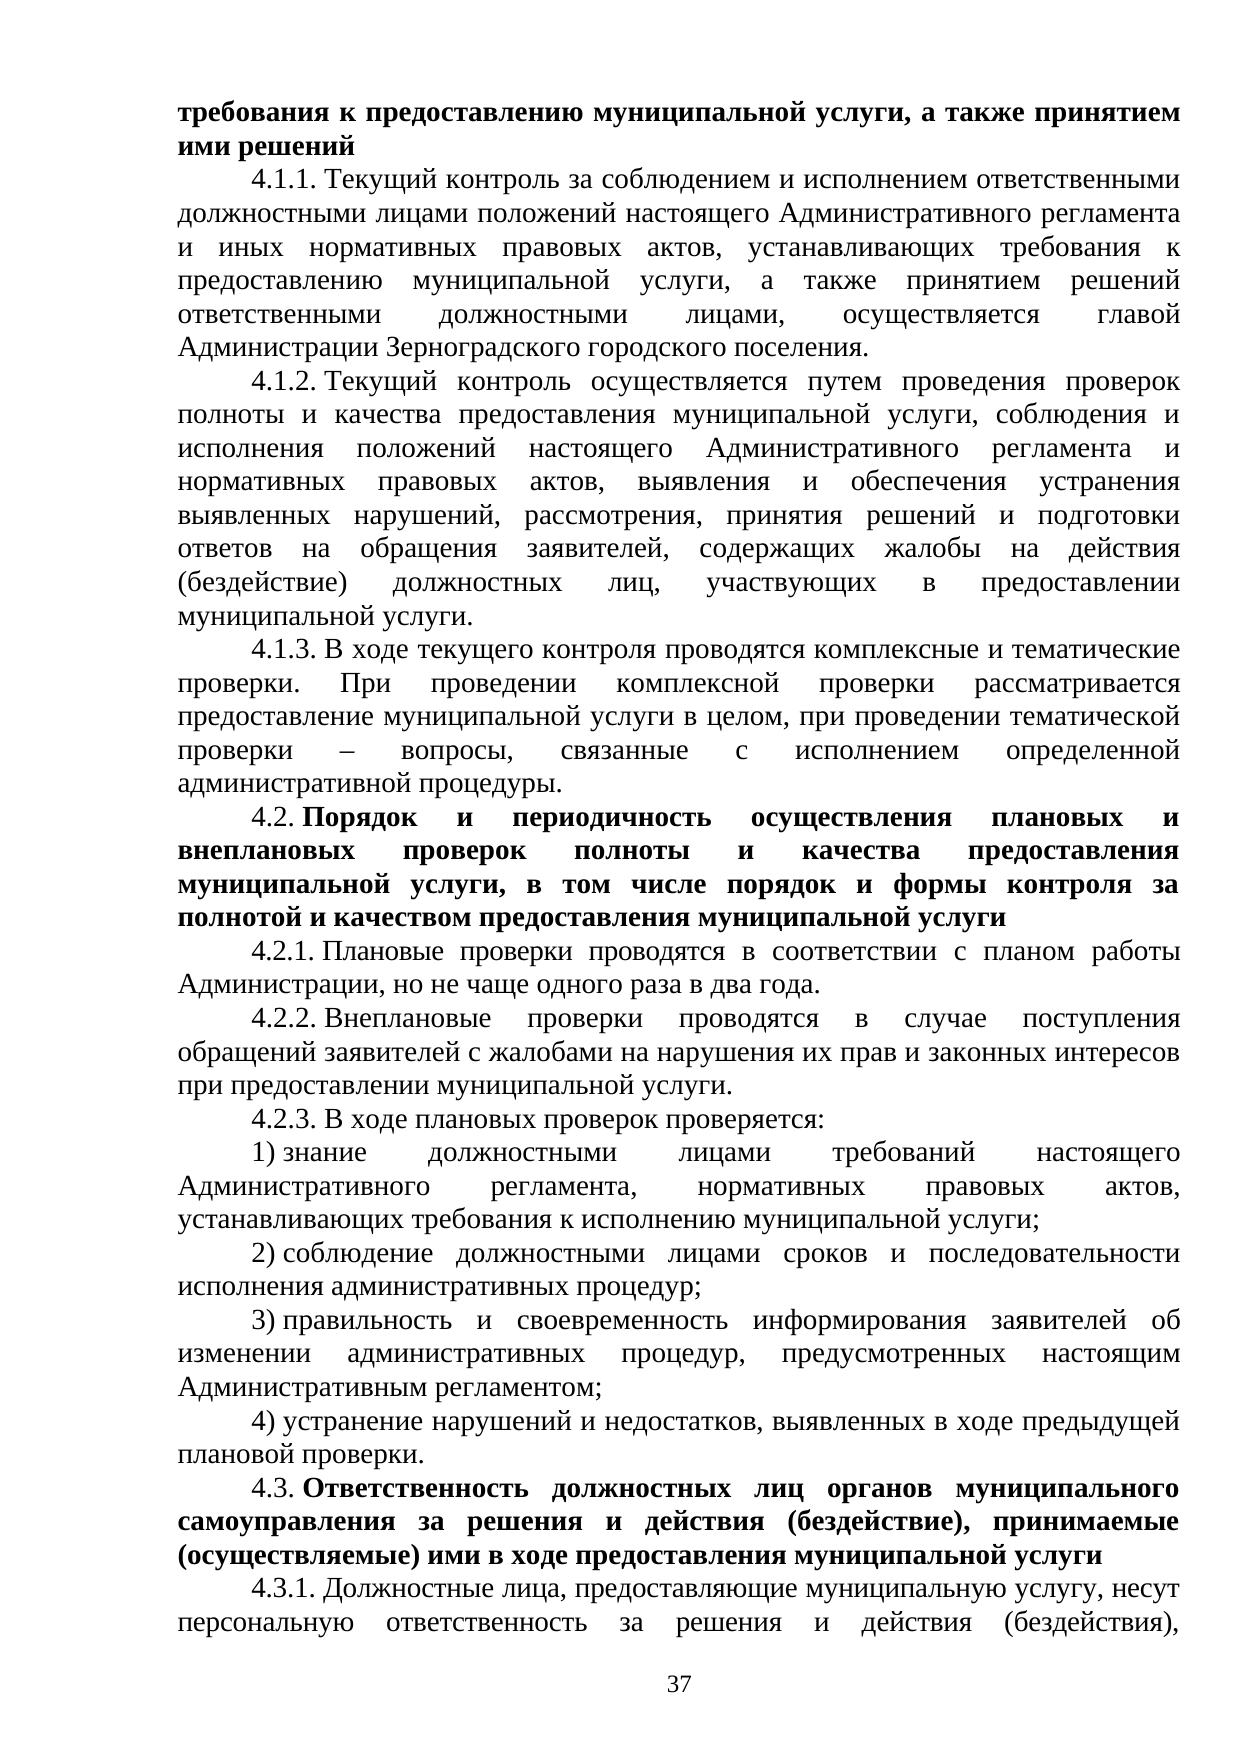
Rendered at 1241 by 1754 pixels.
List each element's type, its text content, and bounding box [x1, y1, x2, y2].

text 4.1.3. В ходе текущего контроля проводятся комплексные и тематические проверки. При проведении комплексной проверки рассматривается предоставление муниципальной услуги в целом, при проведении тематической проверки – вопросы, связанные с исполнением определенной административной процедуры. [177, 631, 1181, 799]
text 4.2.2. Внеплановые проверки проводятся в случае поступления обращений заявителей с жалобами на нарушения их прав и законных интересов при предоставлении муниципальной услуги. [177, 1000, 1181, 1101]
text 4.2.1. Плановые проверки проводятся в соответствии с планом работы Администрации, но не чаще одного раза в два года. [177, 933, 1181, 1000]
text 4.1.1. Текущий контроль за соблюдением и исполнением ответственными должностными лицами положений настоящего Административного регламента и иных нормативных правовых актов, устанавливающих требования к предоставлению муниципальной услуги, а также принятием решений ответственными должностными лицами, осуществляется главой Администрации Зерноградского городского поселения. [177, 162, 1181, 363]
text 4.2.3. В ходе плановых проверок проверяется: [177, 1101, 1181, 1134]
text 1) знание должностными лицами требований настоящего Административного регламента, нормативных правовых актов, устанавливающих требования к исполнению муниципальной услуги; [177, 1134, 1181, 1235]
text 4) устранение нарушений и недостатков, выявленных в ходе предыдущей плановой проверки. [177, 1403, 1181, 1470]
text 4.3. Ответственность должностных лиц органов муниципального самоуправления за решения и действия (бездействие), принимаемые (осуществляемые) ими в ходе предоставления муниципальной услуги [177, 1470, 1180, 1570]
text 3) правильность и своевременность информирования заявителей об изменении административных процедур, предусмотренных настоящим Административным регламентом; [177, 1302, 1181, 1403]
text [177, 94, 1181, 162]
text 2) соблюдение должностными лицами сроков и последовательности исполнения административных процедур; [177, 1235, 1181, 1302]
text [177, 1570, 1180, 1637]
text 4.2. Порядок и периодичность осуществления плановых и внеплановых проверок полноты и качества предоставления муниципальной услуги, в том числе порядок и формы контроля за полнотой и качеством предоставления муниципальной услуги [177, 799, 1180, 933]
text 4.1.2. Текущий контроль осуществляется путем проведения проверок полноты и качества предоставления муниципальной услуги, соблюдения и исполнения положений настоящего Административного регламента и нормативных правовых актов, выявления и обеспечения устранения выявленных нарушений, рассмотрения, принятия решений и подготовки ответов на обращения заявителей, содержащих жалобы на действия (бездействие) должностных лиц, участвующих в предоставлении муниципальной услуги. [177, 363, 1181, 631]
